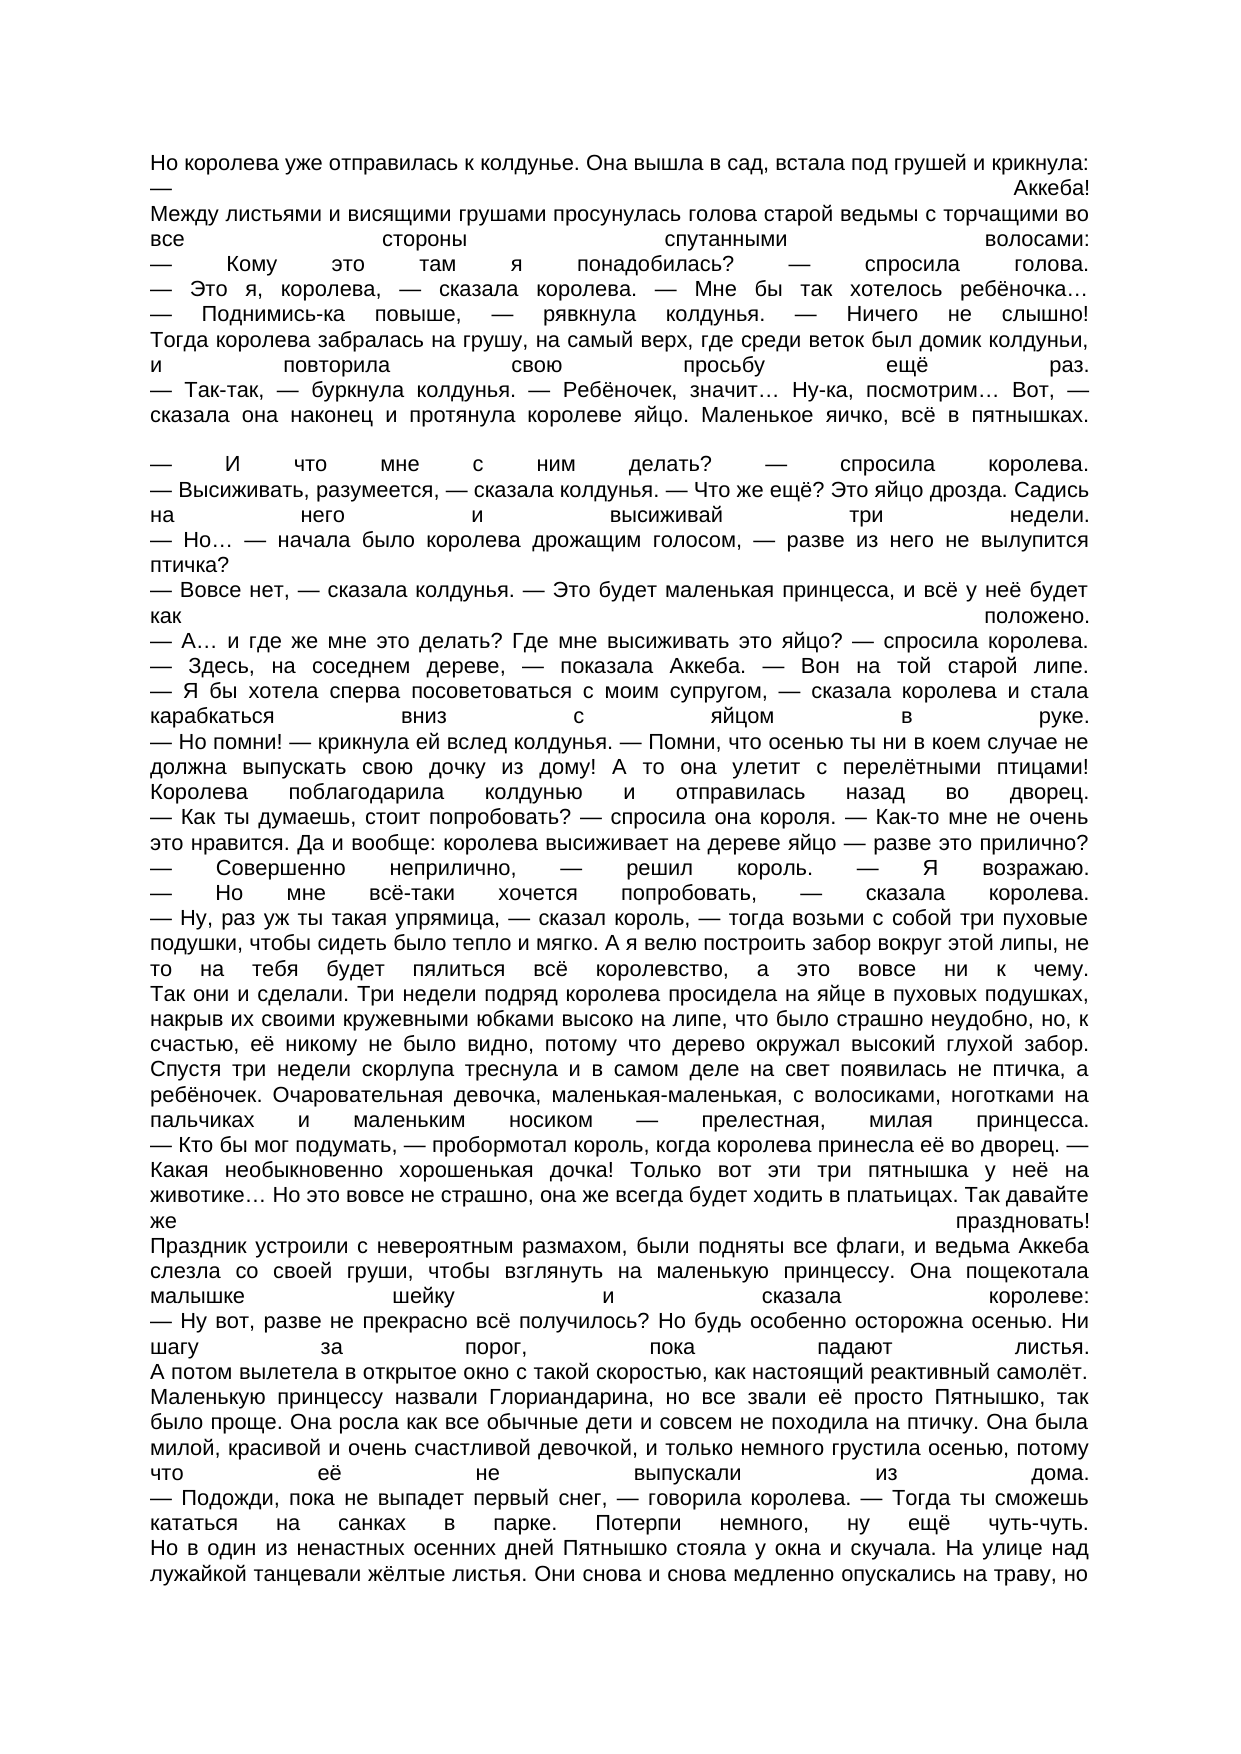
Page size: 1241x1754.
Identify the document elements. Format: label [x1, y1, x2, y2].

text [150, 150, 1090, 1586]
